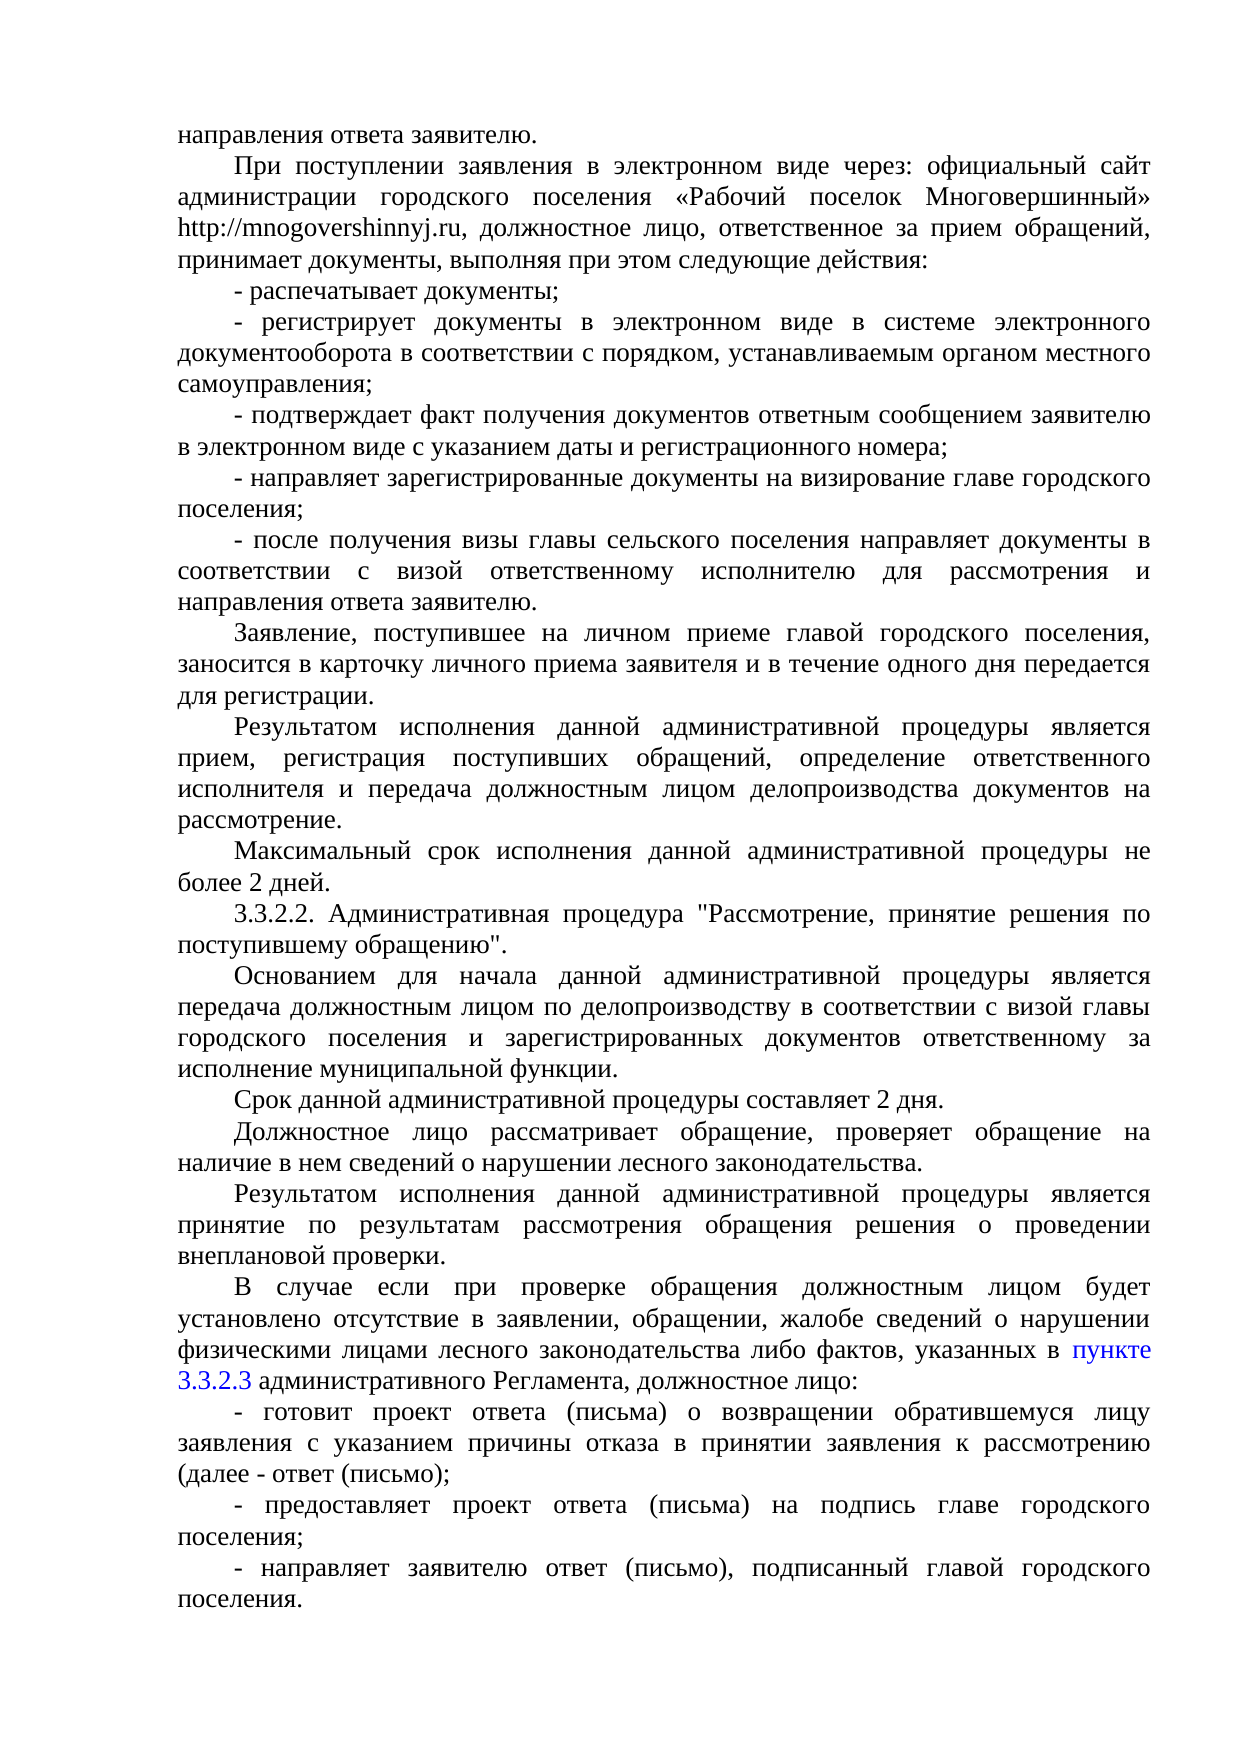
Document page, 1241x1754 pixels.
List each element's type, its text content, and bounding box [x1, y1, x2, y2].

text - подтверждает факт получения документов ответным сообщением заявителю в электронном виде с указанием даты и регистрационного номера; [177, 398, 1152, 461]
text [177, 118, 1152, 149]
text Максимальный срок исполнения данной административной процедуры не более 2 дней. [177, 834, 1152, 897]
text Должностное лицо рассматривает обращение, проверяет обращение на наличие в нем сведений о нарушении лесного законодательства. [177, 1115, 1152, 1177]
text - готовит проект ответа (письма) о возвращении обратившемуся лицу заявления с указанием причины отказа в принятии заявления к рассмотрению (далее - ответ (письмо); [177, 1395, 1152, 1488]
text Заявление, поступившее на личном приеме главой городского поселения, заносится в карточку личного приема заявителя и в течение одного дня передается для регистрации. [177, 616, 1152, 710]
text - предоставляет проект ответа (письма) на подпись главе городского поселения; [177, 1488, 1152, 1551]
text 3.3.2.2. Административная процедура "Рассмотрение, принятие решения по поступившему обращению". [177, 897, 1152, 959]
text - после получения визы главы сельского поселения направляет документы в соответствии с визой ответственному исполнителю для рассмотрения и направления ответа заявителю. [177, 523, 1152, 616]
text - распечатывает документы; [177, 274, 1152, 305]
text В случае если при проверке обращения должностным лицом будет установлено отсутствие в заявлении, обращении, жалобе сведений о нарушении физическими лицами лесного законодательства либо фактов, указанных в пункте 3.3.2.3 административного Регламента, должностное лицо: [177, 1271, 1152, 1395]
text При поступлении заявления в электронном виде через: официальный сайт администрации городского поселения «Рабочий поселок Многовершинный» http://mnogovershinnyj.ru, должностное лицо, ответственное за прием обращений, принимает документы, выполняя при этом следующие действия: [177, 149, 1152, 274]
text Срок данной административной процедуры составляет 2 дня. [177, 1084, 1152, 1115]
text - регистрирует документы в электронном виде в системе электронного документооборота в соответствии с порядком, устанавливаемым органом местного самоуправления; [177, 305, 1152, 398]
text - направляет зарегистрированные документы на визирование главе городского поселения; [177, 461, 1152, 523]
text Основанием для начала данной административной процедуры является передача должностным лицом по делопроизводству в соответствии с визой главы городского поселения и зарегистрированных документов ответственному за исполнение муниципальной функции. [177, 959, 1152, 1084]
text Результатом исполнения данной административной процедуры является прием, регистрация поступивших обращений, определение ответственного исполнителя и передача должностным лицом делопроизводства документов на рассмотрение. [177, 710, 1152, 834]
text Результатом исполнения данной административной процедуры является принятие по результатам рассмотрения обращения решения о проведении внеплановой проверки. [177, 1177, 1152, 1271]
text - направляет заявителю ответ (письмо), подписанный главой городского поселения. [177, 1551, 1152, 1613]
